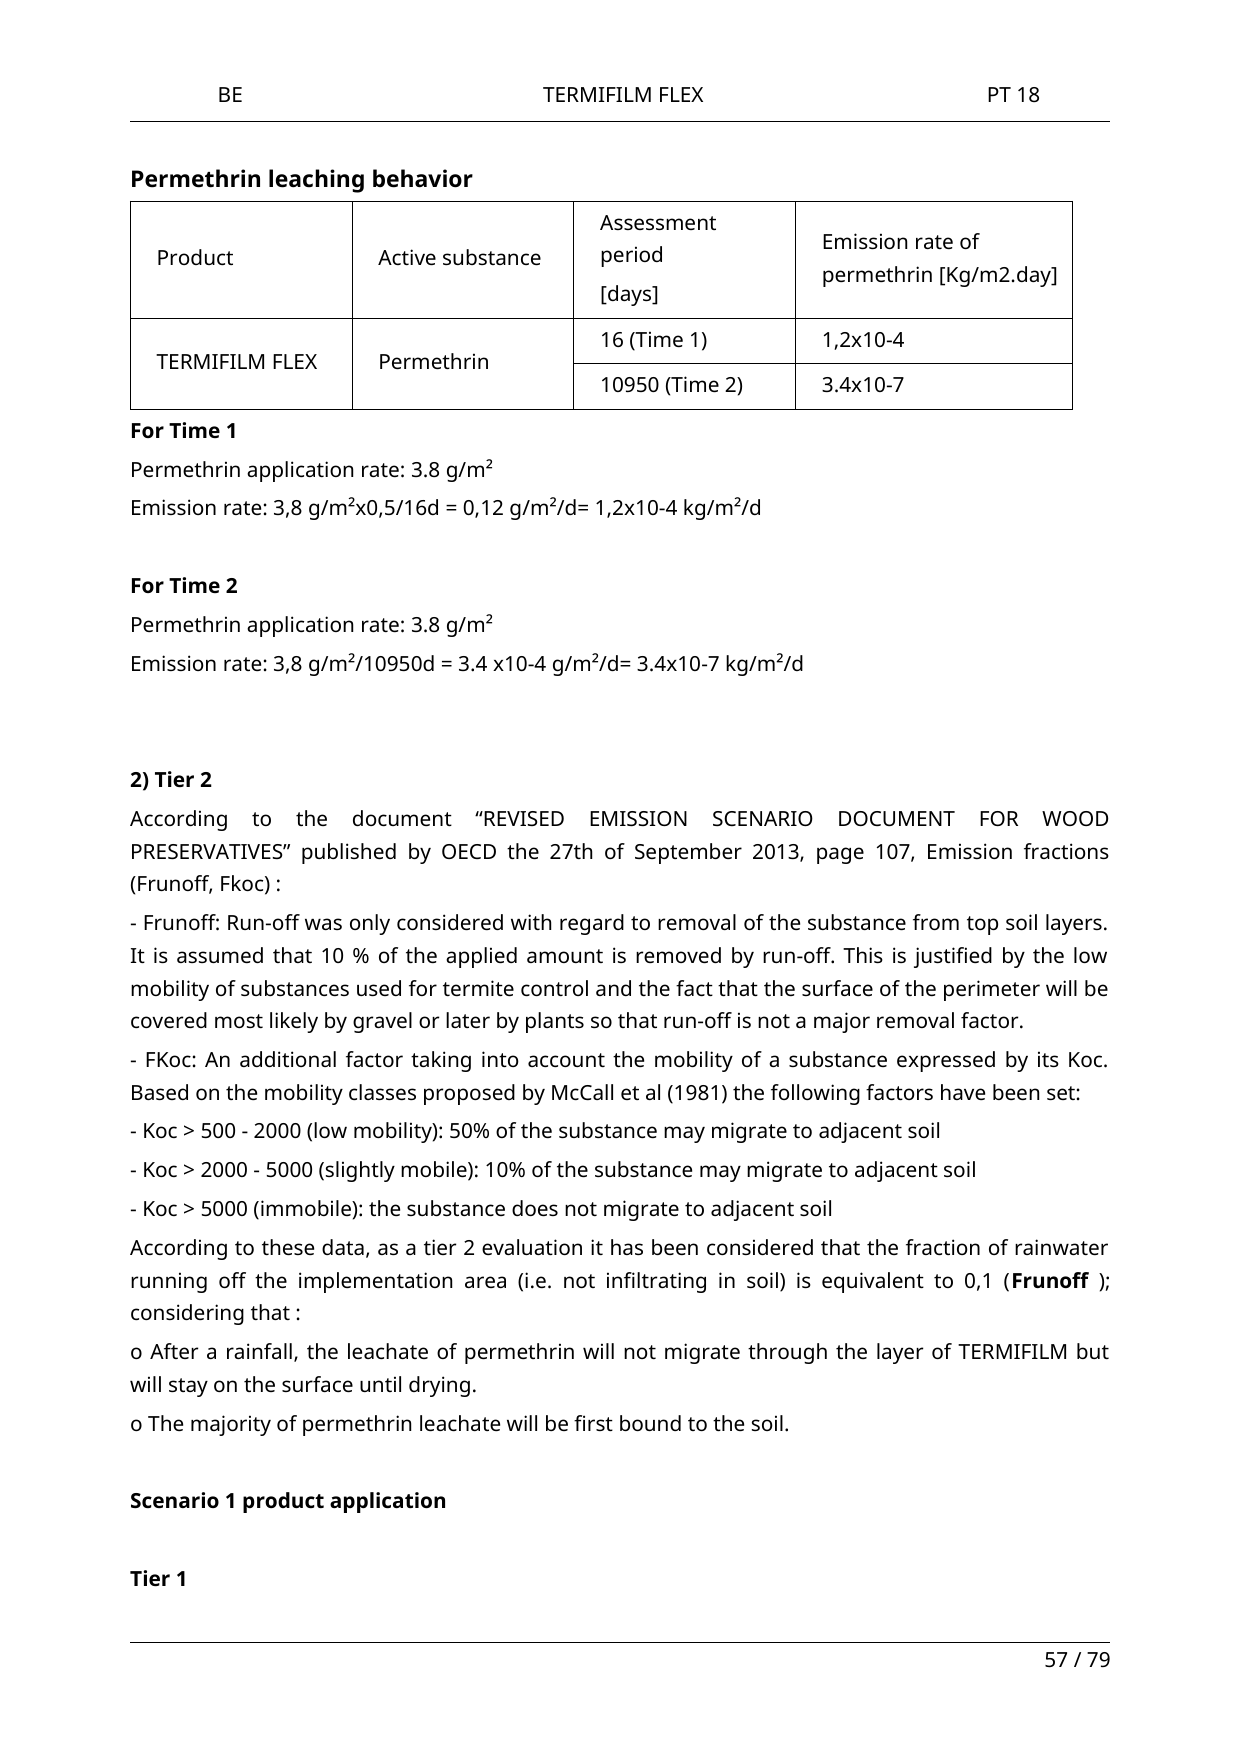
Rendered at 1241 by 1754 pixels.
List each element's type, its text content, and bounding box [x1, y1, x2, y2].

table_cell 10950 (Time 2) [574, 364, 795, 408]
table_cell 1,2x10-4 [796, 319, 1072, 363]
text - Koc > 5000 (immobile): the substance does not migrate to adjacent soil [130, 1194, 1110, 1223]
table_header Assessment period [days] [574, 202, 795, 317]
text Emission rate: 3,8 g/m²/10950d = 3.4 x10-4 g/m²/d= 3.4x10-7 kg/m²/d [130, 649, 1110, 677]
text - Koc > 2000 - 5000 (slightly mobile): 10% of the substance may migrate to adjacent soil [130, 1155, 1110, 1184]
text Emission rate: 3,8 g/m²x0,5/16d = 0,12 g/m²/d= 1,2x10-4 kg/m²/d [130, 493, 1110, 522]
text Permethrin application rate: 3.8 g/m² [130, 455, 1110, 483]
text For Time 1 [130, 416, 1110, 444]
text Permethrin leaching behavior [130, 163, 1110, 194]
table_header Emission rate of permethrin [Kg/m2.day] [796, 202, 1072, 317]
text Tier 1 [130, 1564, 1110, 1592]
table_cell 16 (Time 1) [574, 319, 795, 363]
table_cell Permethrin [353, 319, 573, 408]
text According to the document “REVISED EMISSION SCENARIO DOCUMENT FOR WOOD PRESERVATIVES” published by OECD the 27th of September 2013, page 107, Emission fractions (Frunoff, Fkoc) : [130, 804, 1110, 898]
table_cell TERMIFILM FLEX [131, 319, 352, 408]
text For Time 2 [130, 571, 1110, 600]
text Permethrin application rate: 3.8 g/m² [130, 610, 1110, 638]
text According to these data, as a tier 2 evaluation it has been considered that the fraction of rainwater running off the implementation area (i.e. not infiltrating in soil) is equivalent to 0,1 (Frunoff ); considering that : [130, 1233, 1110, 1327]
text 2) Tier 2 [130, 766, 1110, 794]
table_header Product [131, 202, 352, 317]
table_cell 3.4x10-7 [796, 364, 1072, 408]
text - Frunoff: Run-off was only considered with regard to removal of the substance from top soil layers. It is assumed that 10 % of the applied amount is removed by run-off. This is justified by the low mobility of substances used for termite control and the fact that the surface of the perimeter will be covered most likely by gravel or later by plants so that run-off is not a major removal factor. [130, 908, 1110, 1035]
text - Koc > 500 - 2000 (low mobility): 50% of the substance may migrate to adjacent soil [130, 1117, 1110, 1145]
text - FKoc: An additional factor taking into account the mobility of a substance expressed by its Koc. Based on the mobility classes proposed by McCall et al (1981) the following factors have been set: [130, 1045, 1110, 1106]
text Scenario 1 product application [130, 1486, 1110, 1515]
text o The majority of permethrin leachate will be first bound to the soil. [130, 1409, 1110, 1437]
text o After a rainfall, the leachate of permethrin will not migrate through the layer of TERMIFILM but will stay on the surface until drying. [130, 1337, 1110, 1398]
table_header Active substance [353, 202, 573, 317]
